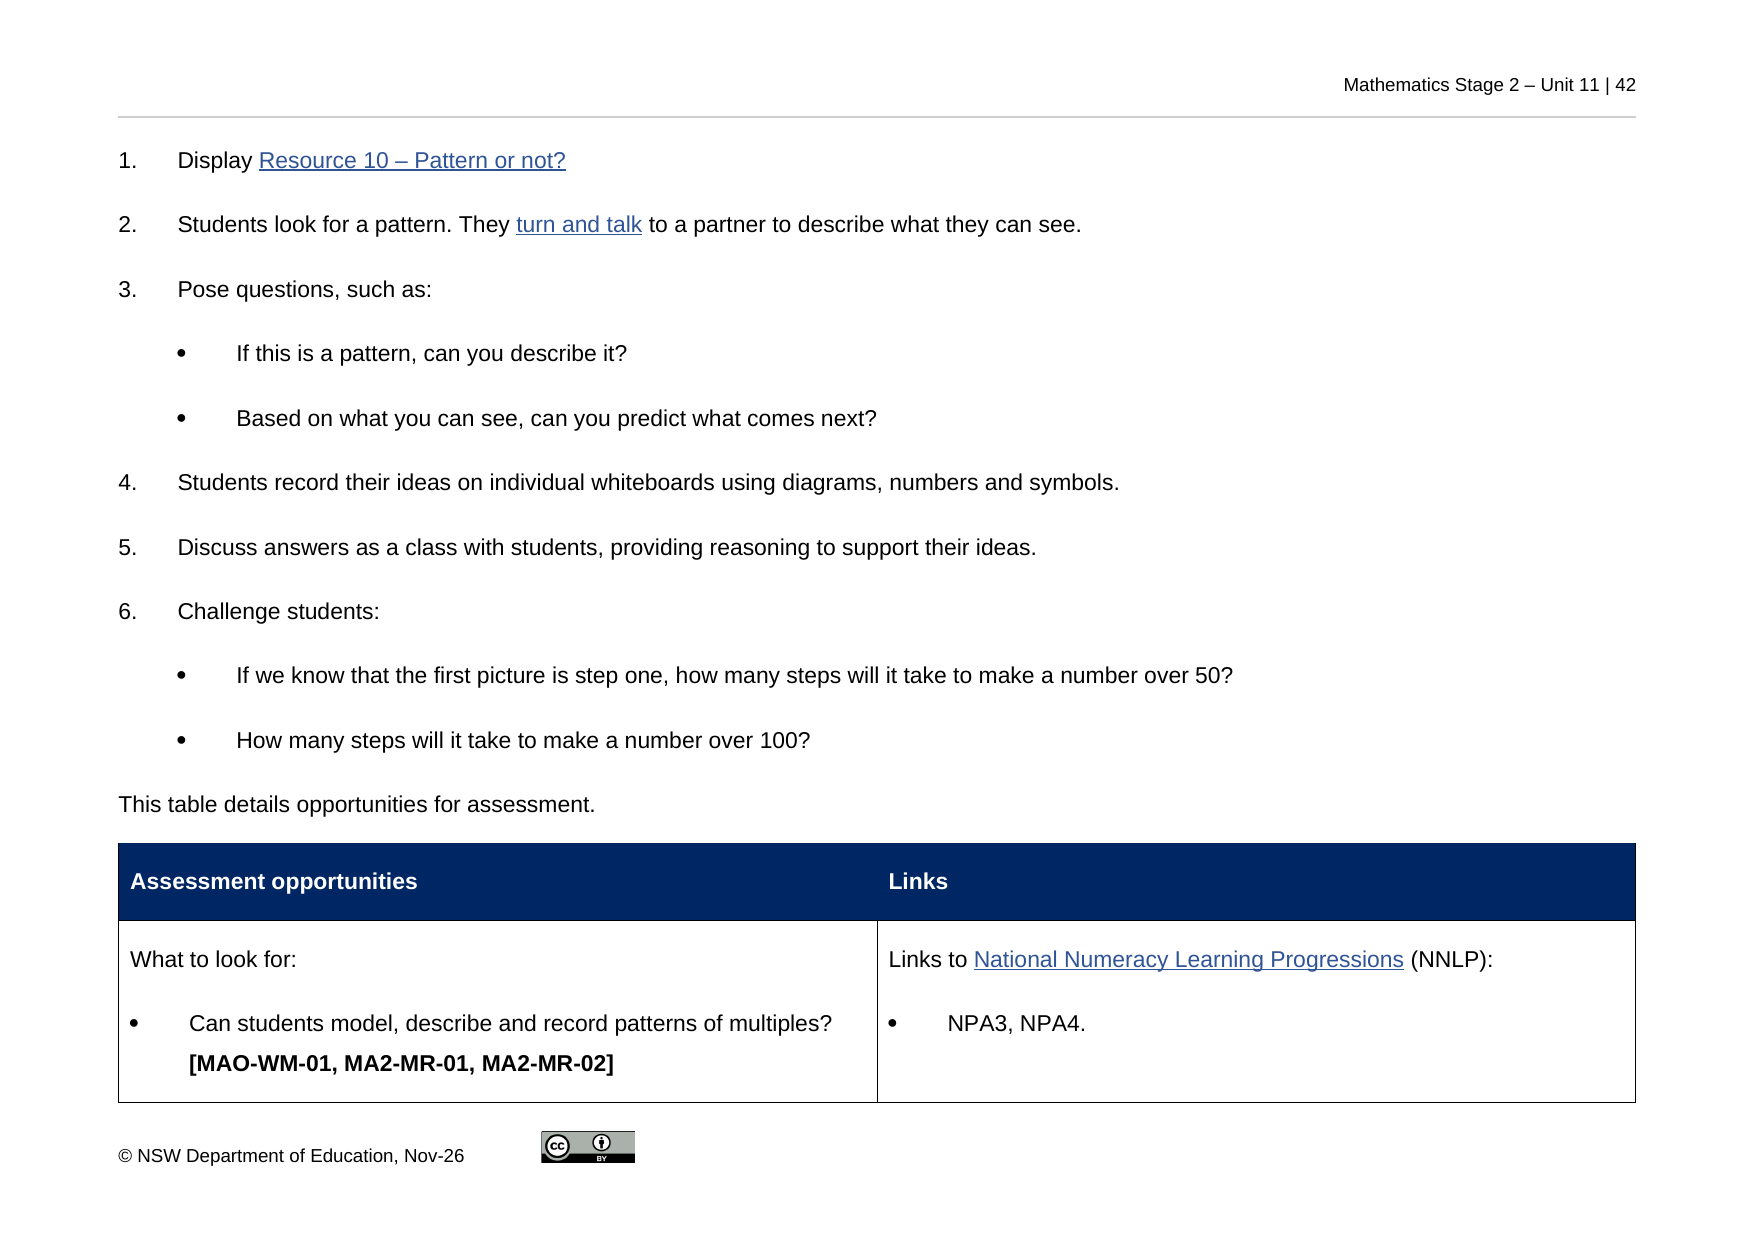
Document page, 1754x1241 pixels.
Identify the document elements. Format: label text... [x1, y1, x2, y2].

list Discuss answers as a class with students, providing reasoning to support their ideas. [118, 533, 1636, 560]
text This table details opportunities for assessment. [118, 791, 1636, 818]
table_header Assessment opportunities [119, 843, 877, 920]
table_header Links [877, 843, 1635, 920]
list Students look for a pattern. They turn and talk to a partner to describe what they can see. [118, 211, 1636, 237]
list If this is a pattern, can you describe it? [177, 340, 1636, 366]
picture [541, 1131, 635, 1163]
list Students record their ideas on individual whiteboards using diagrams, numbers and symbols. [118, 469, 1636, 495]
list Based on what you can see, can you predict what comes next? [177, 404, 1636, 431]
list How many steps will it take to make a number over 100? [177, 727, 1636, 753]
list Challenge students: [118, 598, 1636, 624]
list Pose questions, such as: [118, 276, 1636, 302]
list Display Resource 10 – Pattern or not? [118, 147, 1636, 173]
list If we know that the first picture is step one, how many steps will it take to make a number over 50? [177, 662, 1636, 689]
